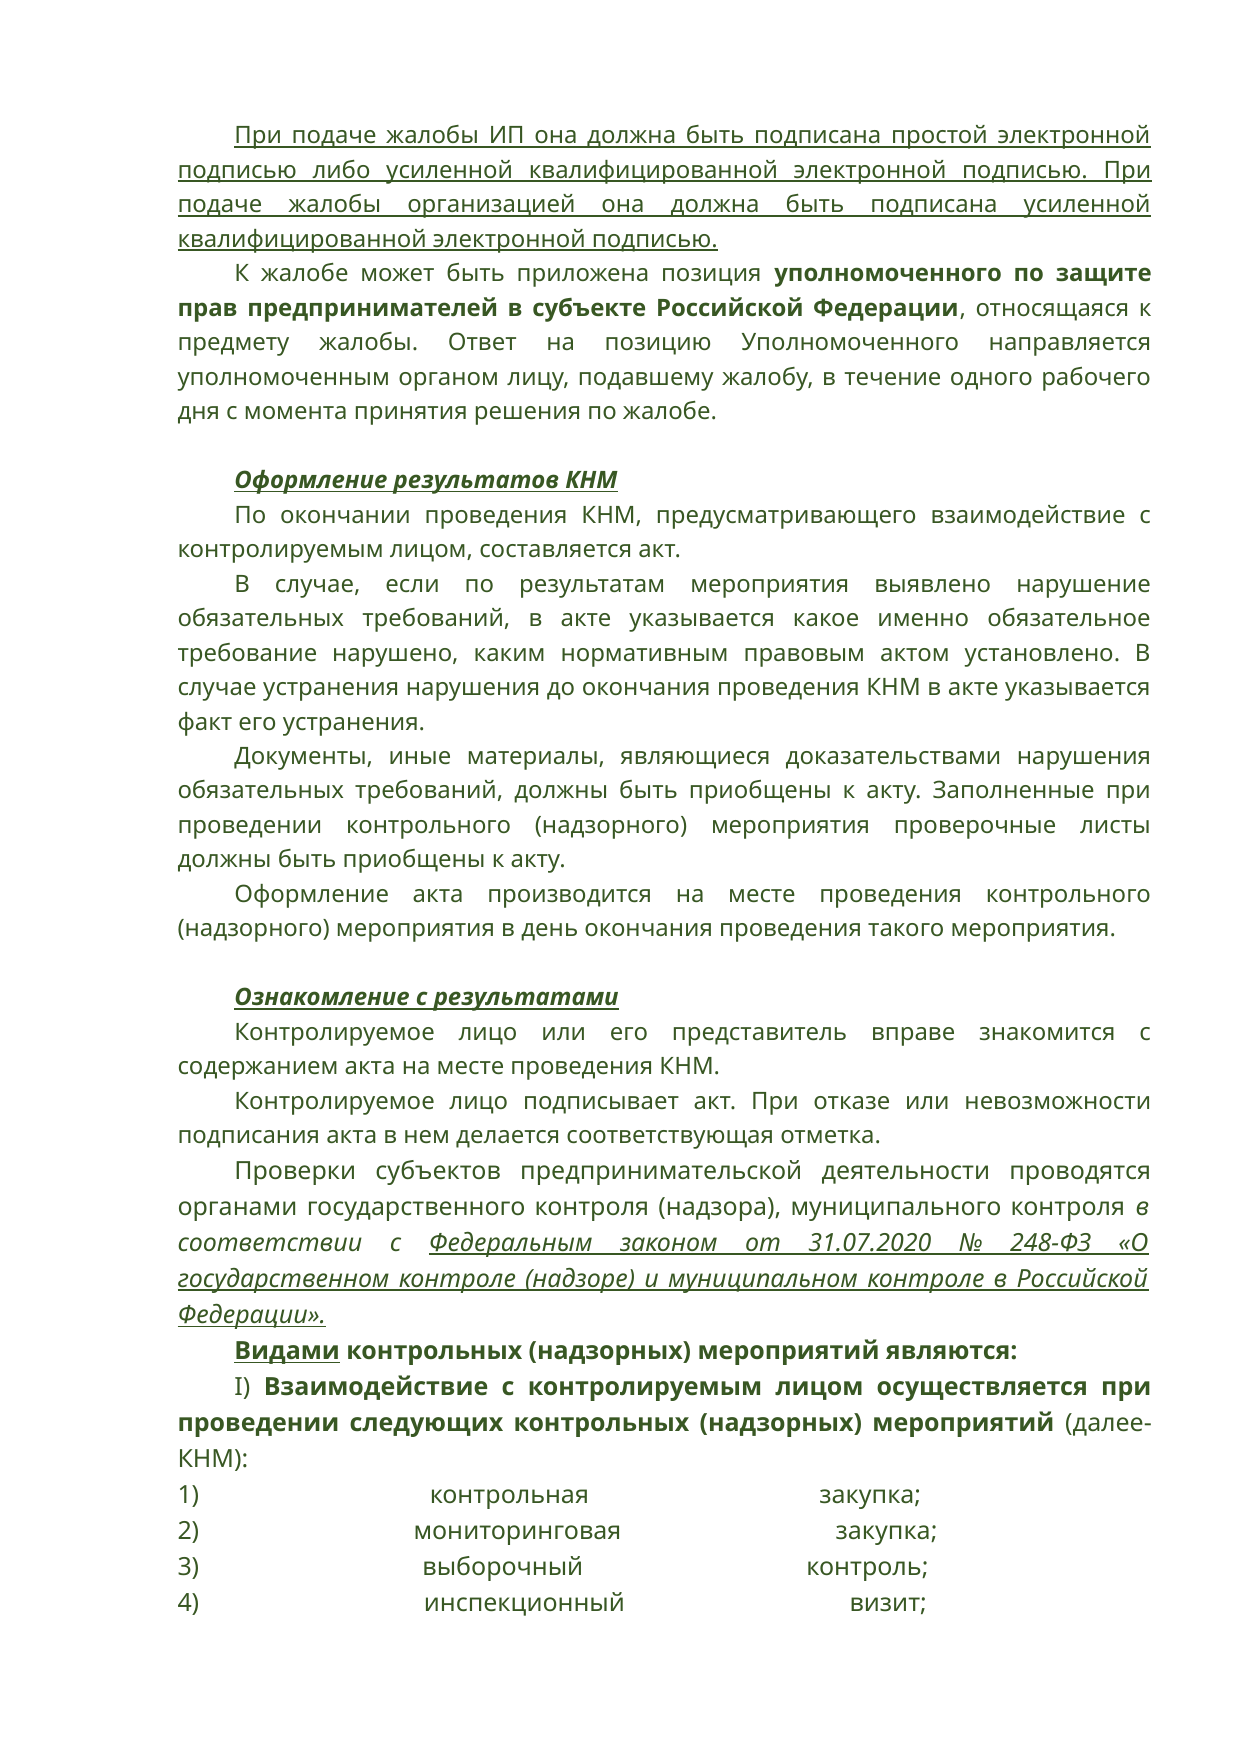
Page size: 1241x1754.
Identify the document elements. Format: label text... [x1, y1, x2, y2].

text Ознакомление с результатами [177, 980, 1152, 1013]
text Проверки субъектов предпринимательской деятельности проводятся органами государственного контроля (надзора), муниципального контроля в соответствии с Федеральным законом от 31.07.2020 № 248-ФЗ «О государственном контроле (надзоре) и муниципальном контроле в Российской Федерации». [177, 1152, 1152, 1331]
text Видами контрольных (надзорных) мероприятий являются: [177, 1333, 1152, 1367]
text Оформление результатов КНМ [177, 463, 1152, 496]
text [177, 1369, 1152, 1619]
text К жалобе может быть приложена позиция уполномоченного по защите прав предпринимателей в субъекте Российской Федерации, относящаяся к предмету жалобы. Ответ на позицию Уполномоченного направляется уполномоченным органом лицу, подавшему жалобу, в течение одного рабочего дня с момента принятия решения по жалобе. [177, 256, 1152, 427]
text Оформление акта производится на месте проведения контрольного (надзорного) мероприятия в день окончания проведения такого мероприятия. [177, 877, 1152, 944]
text По окончании проведения КНМ, предусматривающего взаимодействие с контролируемым лицом, составляется акт. [177, 497, 1152, 564]
text Документы, иные материалы, являющиеся доказательствами нарушения обязательных требований, должны быть приобщены к акту. Заполненные при проведении контрольного (надзорного) мероприятия проверочные листы должны быть приобщены к акту. [177, 739, 1152, 875]
text Контролируемое лицо подписывает акт. При отказе или невозможности подписания акта в нем делается соответствующая отметка. [177, 1083, 1152, 1151]
text При подаче жалобы ИП она должна быть подписана простой электронной подписью либо усиленной квалифицированной электронной подписью. При подаче жалобы организацией она должна быть подписана усиленной квалифицированной электронной подписью. [177, 181, 1152, 254]
text При подаче жалобы ИП она должна быть подписана простой электронной подписью либо усиленной квалифицированной электронной подписью. При подаче жалобы организацией она должна быть подписана усиленной квалифицированной электронной подписью. [177, 118, 1152, 180]
text Контролируемое лицо или его представитель вправе знакомится с содержанием акта на месте проведения КНМ. [177, 1014, 1152, 1082]
text В случае, если по результатам мероприятия выявлено нарушение обязательных требований, в акте указывается какое именно обязательное требование нарушено, каким нормативным правовым актом установлено. В случае устранения нарушения до окончания проведения КНМ в акте указывается факт его устранения. [177, 566, 1152, 737]
